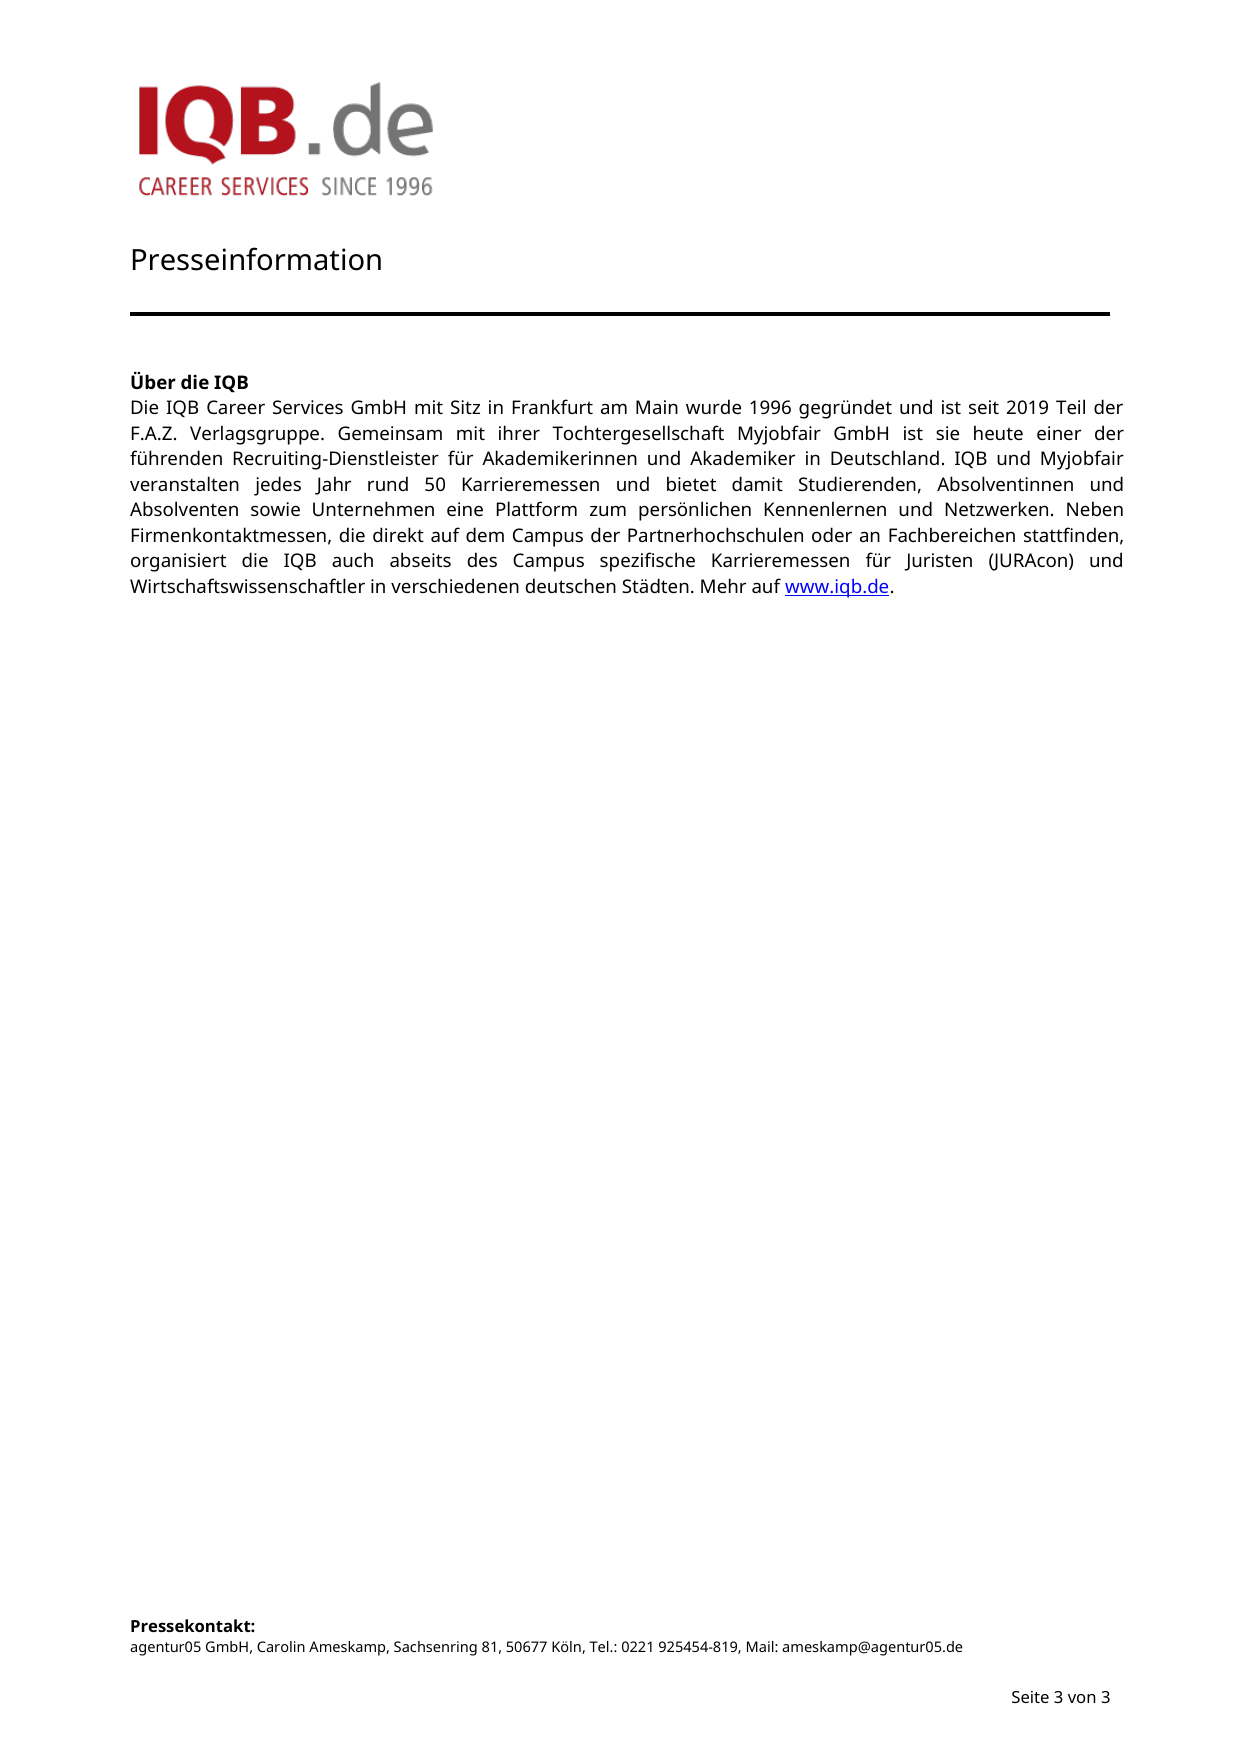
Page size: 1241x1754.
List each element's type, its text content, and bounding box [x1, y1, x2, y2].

text Über die IQB [130, 369, 1110, 394]
text Die IQB Career Services GmbH mit Sitz in Frankfurt am Main wurde 1996 gegründet und ist seit 2019 Teil der F.A.Z. Verlagsgruppe. Gemeinsam mit ihrer Tochtergesellschaft Myjobfair GmbH ist sie heute einer der führenden Recruiting-Dienstleister für Akademikerinnen und Akademiker in Deutschland. IQB und Myjobfair veranstalten jedes Jahr rund 50 Karrieremessen und bietet damit Studierenden, Absolventinnen und Absolventen sowie Unternehmen eine Plattform zum persönlichen Kennenlernen und Netzwerken. Neben Firmenkontaktmessen, die direkt auf dem Campus der Partnerhochschulen oder an Fachbereichen stattfinden, organisiert die IQB auch abseits des Campus spezifische Karrieremessen für Juristen (JURAcon) und Wirtschaftswissenschaftler in verschiedenen deutschen Städten. Mehr auf www.iqb.de. [130, 394, 1125, 599]
picture [129, 73, 443, 212]
